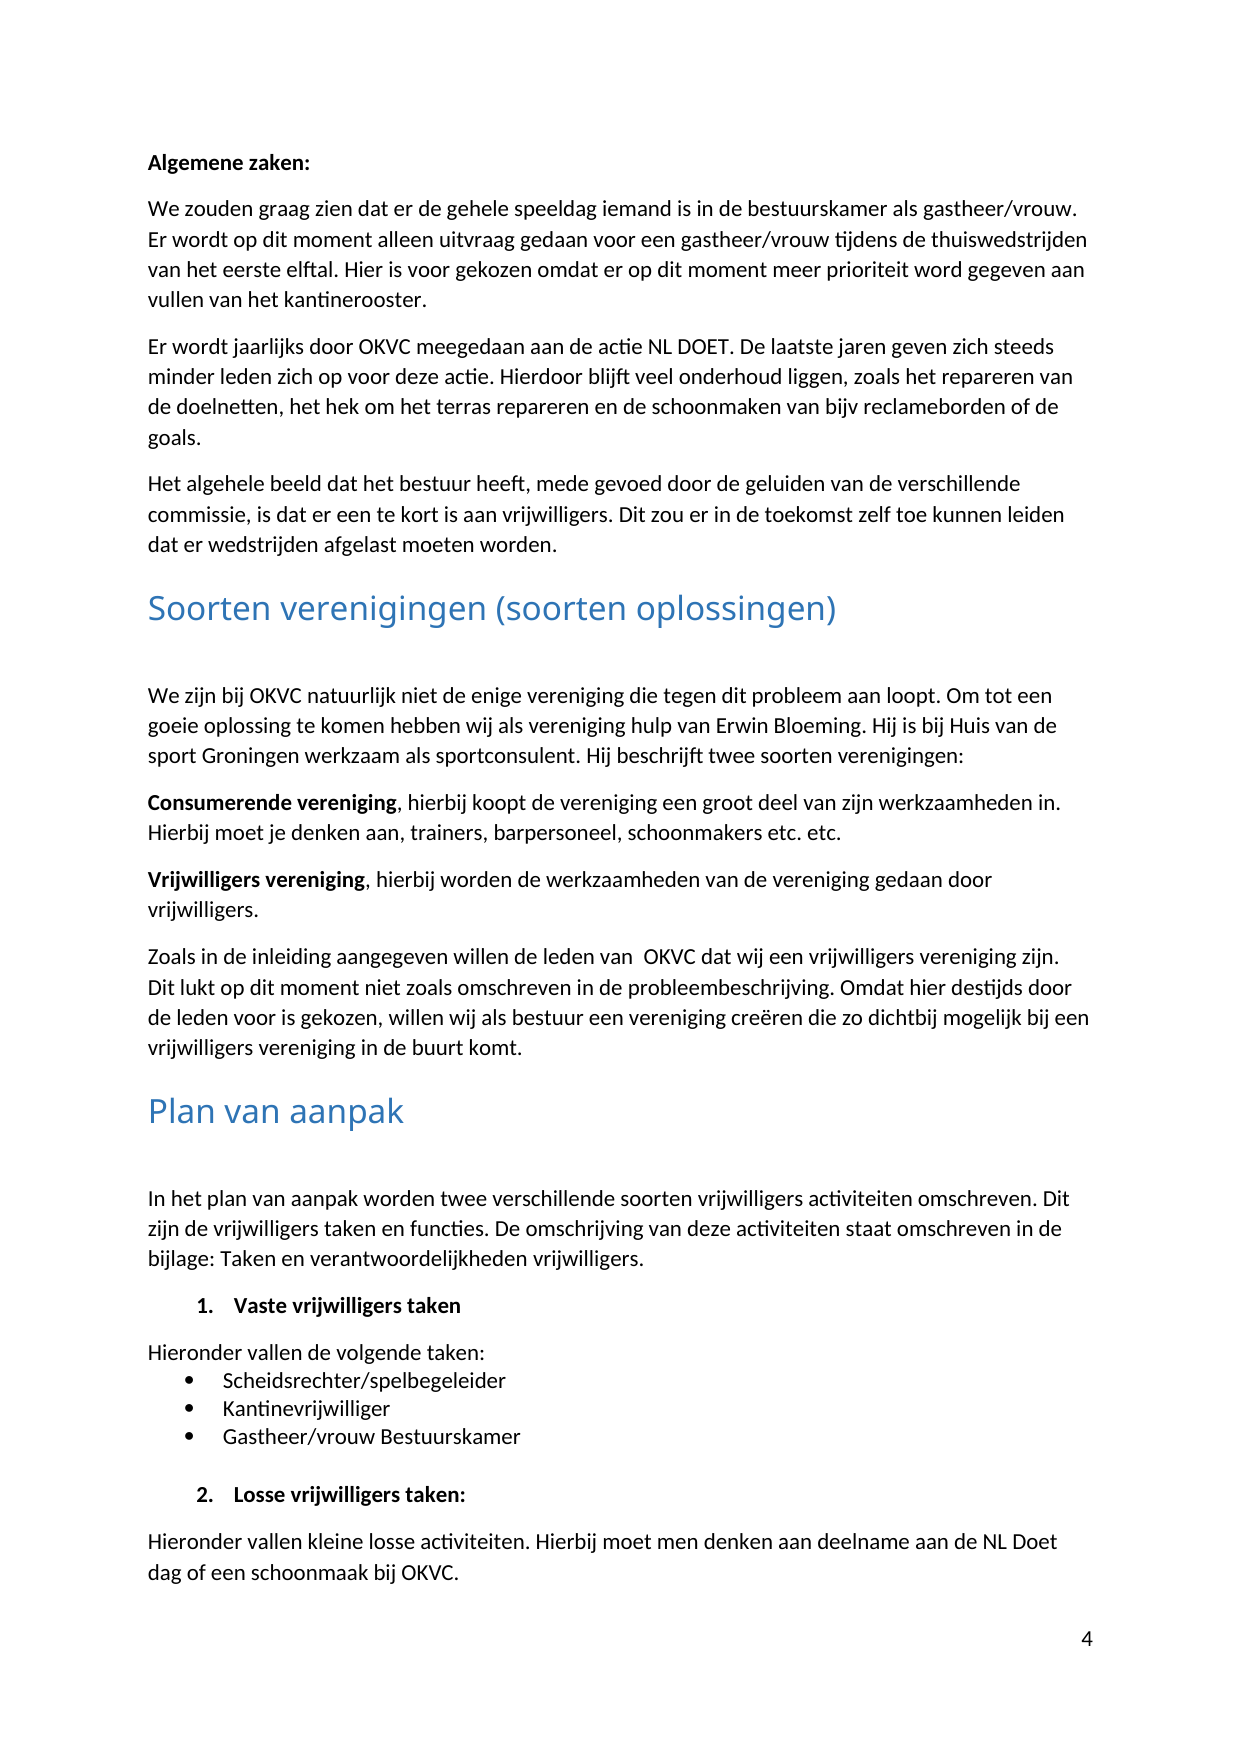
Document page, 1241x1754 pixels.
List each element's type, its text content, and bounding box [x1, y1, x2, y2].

text We zouden graag zien dat er de gehele speeldag iemand is in de bestuurskamer als gastheer/vrouw. Er wordt op dit moment alleen uitvraag gedaan voor een gastheer/vrouw tijdens de thuiswedstrijden van het eerste elftal. Hier is voor gekozen omdat er op dit moment meer prioriteit word gegeven aan vullen van het kantinerooster. [148, 194, 1093, 313]
text Vrijwilligers vereniging, hierbij worden de werkzaamheden van de vereniging gedaan door vrijwilligers. [148, 865, 1093, 923]
text Het algehele beeld dat het bestuur heeft, mede gevoed door de geluiden van de verschillende commissie, is dat er een te kort is aan vrijwilligers. Dit zou er in de toekomst zelf toe kunnen leiden dat er wedstrijden afgelast moeten worden. [148, 469, 1093, 558]
list Scheidsrechter/spelbegeleider [185, 1366, 1093, 1394]
subtitle Soorten verenigingen (soorten oplossingen) [148, 585, 1093, 631]
list Vaste vrijwilligers taken [196, 1291, 1093, 1319]
list Losse vrijwilligers taken: [196, 1481, 1093, 1508]
text Algemene zaken: [148, 148, 1093, 176]
text Hieronder vallen de volgende taken: [148, 1338, 1093, 1366]
list Gastheer/vrouw Bestuurskamer [185, 1422, 1093, 1450]
text We zijn bij OKVC natuurlijk niet de enige vereniging die tegen dit probleem aan loopt. Om tot een goeie oplossing te komen hebben wij als vereniging hulp van Erwin Bloeming. Hij is bij Huis van de sport Groningen werkzaam als sportconsulent. Hij beschrijft twee soorten verenigingen: [148, 681, 1093, 769]
text Consumerende vereniging, hierbij koopt de vereniging een groot deel van zijn werkzaamheden in. Hierbij moet je denken aan, trainers, barpersoneel, schoonmakers etc. etc. [148, 788, 1093, 846]
text Zoals in de inleiding aangegeven willen de leden van OKVC dat wij een vrijwilligers vereniging zijn. Dit lukt op dit moment niet zoals omschreven in de probleembeschrijving. Omdat hier destijds door de leden voor is gekozen, willen wij als bestuur een vereniging creëren die zo dichtbij mogelijk bij een vrijwilligers vereniging in de buurt komt. [148, 942, 1093, 1061]
subtitle Plan van aanpak [148, 1088, 1093, 1134]
list Kantinevrijwilliger [185, 1394, 1093, 1422]
text Hieronder vallen kleine losse activiteiten. Hierbij moet men denken aan deelname aan de NL Doet dag of een schoonmaak bij OKVC. [148, 1527, 1093, 1586]
text Er wordt jaarlijks door OKVC meegedaan aan de actie NL DOET. De laatste jaren geven zich steeds minder leden zich op voor deze actie. Hierdoor blijft veel onderhoud liggen, zoals het repareren van de doelnetten, het hek om het terras repareren en de schoonmaken van bijv reclameborden of de goals. [148, 332, 1093, 451]
text In het plan van aanpak worden twee verschillende soorten vrijwilligers activiteiten omschreven. Dit zijn de vrijwilligers taken en functies. De omschrijving van deze activiteiten staat omschreven in de bijlage: Taken en verantwoordelijkheden vrijwilligers. [148, 1184, 1093, 1272]
